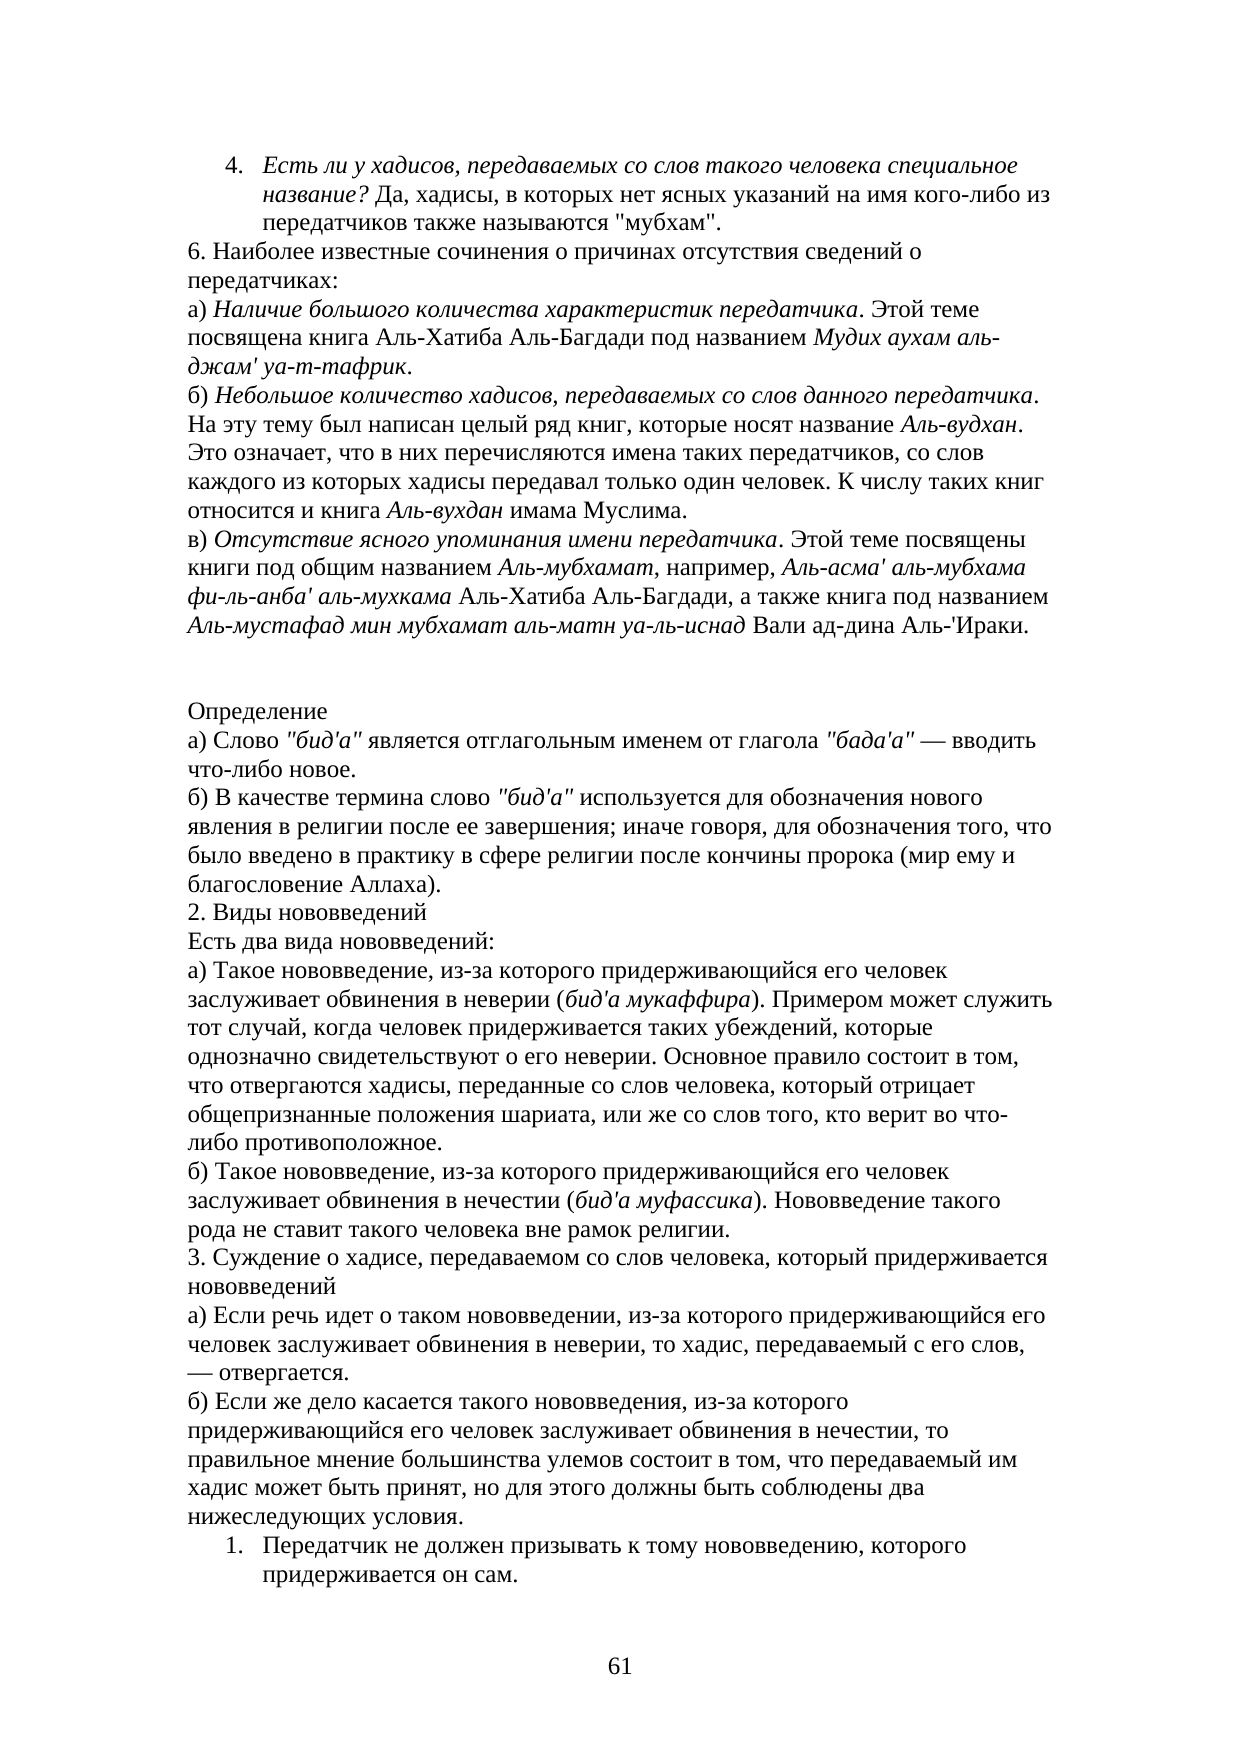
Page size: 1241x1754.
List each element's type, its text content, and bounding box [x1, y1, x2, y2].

text 6. Наиболее известные сочинения о причинах отсутствия сведений о передатчиках: [187, 236, 1053, 294]
text в) Отсутствие ясного упоминания имени передатчика. Этой теме посвящены книги под общим названием Аль-мубхамат, например, Аль-асма' аль-мубхама фи-ль-анба' аль-мухкама Аль-Хатиба Аль-Багдади, а также книга под названием Аль-мустафад мин мубхамат аль-матн уа-ль-иснад Вали ад-дина Аль-'Ираки. [187, 524, 1053, 639]
text б) Такое нововведение, из-за которого придерживающийся его человек заслуживает обвинения в нечестии (бид'а муфассика). Нововведение такого рода не ставит такого человека вне рамок религии. [187, 1156, 1053, 1242]
text б) Если же дело касается такого нововведения, из-за которого придерживающийся его человек заслуживает обвинения в нечестии, то правильное мнение большинства улемов состоит в том, что передаваемый им хадис может быть принят, но для этого должны быть соблюдены два нижеследующих условия. [187, 1386, 1053, 1530]
text 3. Суждение о хадисе, передаваемом со слов человека, который придерживается нововведений [187, 1242, 1053, 1300]
text а) Если речь идет о таком нововведении, из-за которого придерживающийся его человек заслуживает обвинения в неверии, то хадис, передаваемый с его слов, — отвергается. [187, 1300, 1053, 1386]
text б) Небольшое количество хадисов, передаваемых со слов данного передатчика. На эту тему был написан целый ряд книг, которые носят название Аль-вудхан. Это означает, что в них перечисляются имена таких передатчиков, со слов каждого из которых хадисы передавал только один человек. К числу таких книг относится и книга Аль-вухдан имама Муслима. [187, 380, 1053, 524]
text Определение [187, 696, 1053, 725]
text а) Наличие большого количества характеристик передатчика. Этой теме посвящена книга Аль-Хатиба Аль-Багдади под названием Мудих аухам аль-джам' уа-т-тафрик. [187, 294, 1053, 380]
text 2. Виды нововведений [187, 897, 1053, 926]
list Передатчик не должен призывать к тому нововведению, которого придерживается он сам. [225, 1530, 1053, 1587]
text а) Слово "бид'а" является отглагольным именем от глагола "бада'а" — вводить что-либо новое. [187, 725, 1053, 782]
text б) В качестве термина слово "бид'а" используется для обозначения нового явления в религии после ее завершения; иначе говоря, для обозначения того, что было введено в практику в сфере религии после кончины пророка (мир ему и благословение Аллаха). [187, 782, 1053, 897]
list Есть ли у хадисов, передаваемых со слов такого человека специальное название? Да, хадисы, в которых нет ясных указаний на имя кого-либо из передатчиков также называются "мубхам". [225, 150, 1053, 236]
text Есть два вида нововведений: [187, 926, 1053, 955]
text а) Такое нововведение, из-за которого придерживающийся его человек заслуживает обвинения в неверии (бид'а мукаффира). Примером может служить тот случай, когда человек придерживается таких убеждений, которые однозначно свидетельствуют о его неверии. Основное правило состоит в том, что отвергаются хадисы, переданные со слов человека, который отрицает общепризнанные положения шариата, или же со слов того, кто верит во что-либо противоположное. [187, 955, 1053, 1156]
